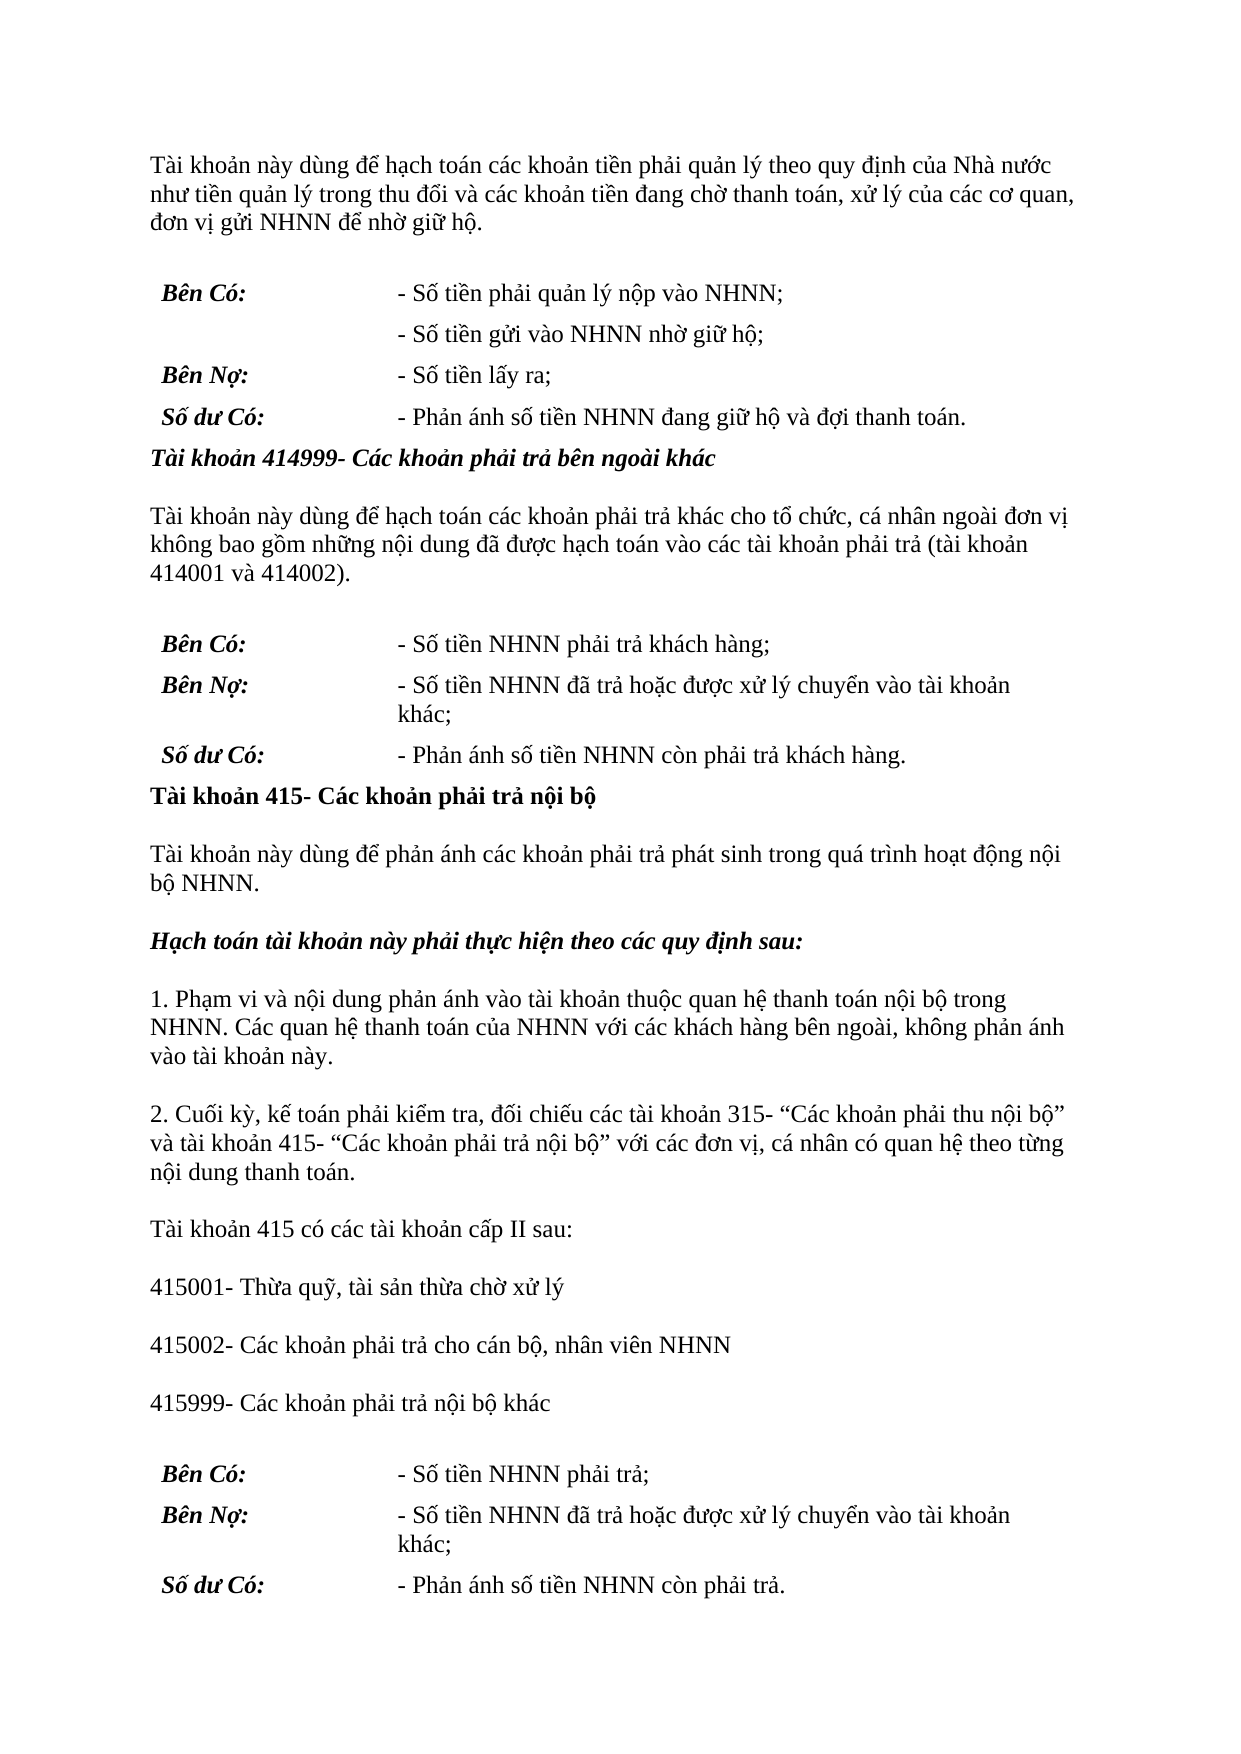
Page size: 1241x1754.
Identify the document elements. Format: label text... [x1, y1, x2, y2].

text Tài khoản này dùng để hạch toán các khoản phải trả khác cho tổ chức, cá nhân ngoài đơn vị không bao gồm những nội dung đã được hạch toán vào các tài khoản phải trả (tài khoản 414001 và 414002). [150, 501, 1090, 587]
text 2. Cuối kỳ, kế toán phải kiểm tra, đối chiếu các tài khoản 315- “Các khoản phải thu nội bộ” và tài khoản 415- “Các khoản phải trả nội bộ” với các đơn vị, cá nhân có quan hệ theo từng nội dung thanh toán. [150, 1099, 1090, 1185]
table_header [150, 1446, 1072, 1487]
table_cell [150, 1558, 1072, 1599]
text Tài khoản 415- Các khoản phải trả nội bộ [150, 781, 1090, 810]
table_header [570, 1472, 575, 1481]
text 415001- Thừa quỹ, tài sản thừa chờ xử lý [150, 1272, 1090, 1301]
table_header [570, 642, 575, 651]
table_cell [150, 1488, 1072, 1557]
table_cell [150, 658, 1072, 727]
text Tài khoản này dùng để phản ánh các khoản phải trả phát sinh trong quá trình hoạt động nội bộ NHNN. [150, 839, 1090, 897]
text Tài khoản 415 có các tài khoản cấp II sau: [150, 1214, 1090, 1243]
text Tài khoản này dùng để hạch toán các khoản tiền phải quản lý theo quy định của Nhà nước như tiền quản lý trong thu đổi và các khoản tiền đang chờ thanh toán, xử lý của các cơ quan, đơn vị gửi NHNN để nhờ giữ hộ. [150, 150, 1090, 236]
text 415002- Các khoản phải trả cho cán bộ, nhân viên NHNN [150, 1330, 1090, 1359]
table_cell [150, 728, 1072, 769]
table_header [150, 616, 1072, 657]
text Tài khoản 414999- Các khoản phải trả bên ngoài khác [150, 443, 1090, 472]
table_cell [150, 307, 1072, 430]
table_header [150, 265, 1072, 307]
text 415999- Các khoản phải trả nội bộ khác [150, 1388, 1090, 1417]
text 1. Phạm vi và nội dung phản ánh vào tài khoản thuộc quan hệ thanh toán nội bộ trong NHNN. Các quan hệ thanh toán của NHNN với các khách hàng bên ngoài, không phản ánh vào tài khoản này. [150, 984, 1090, 1070]
text Hạch toán tài khoản này phải thực hiện theo các quy định sau: [150, 926, 1090, 954]
